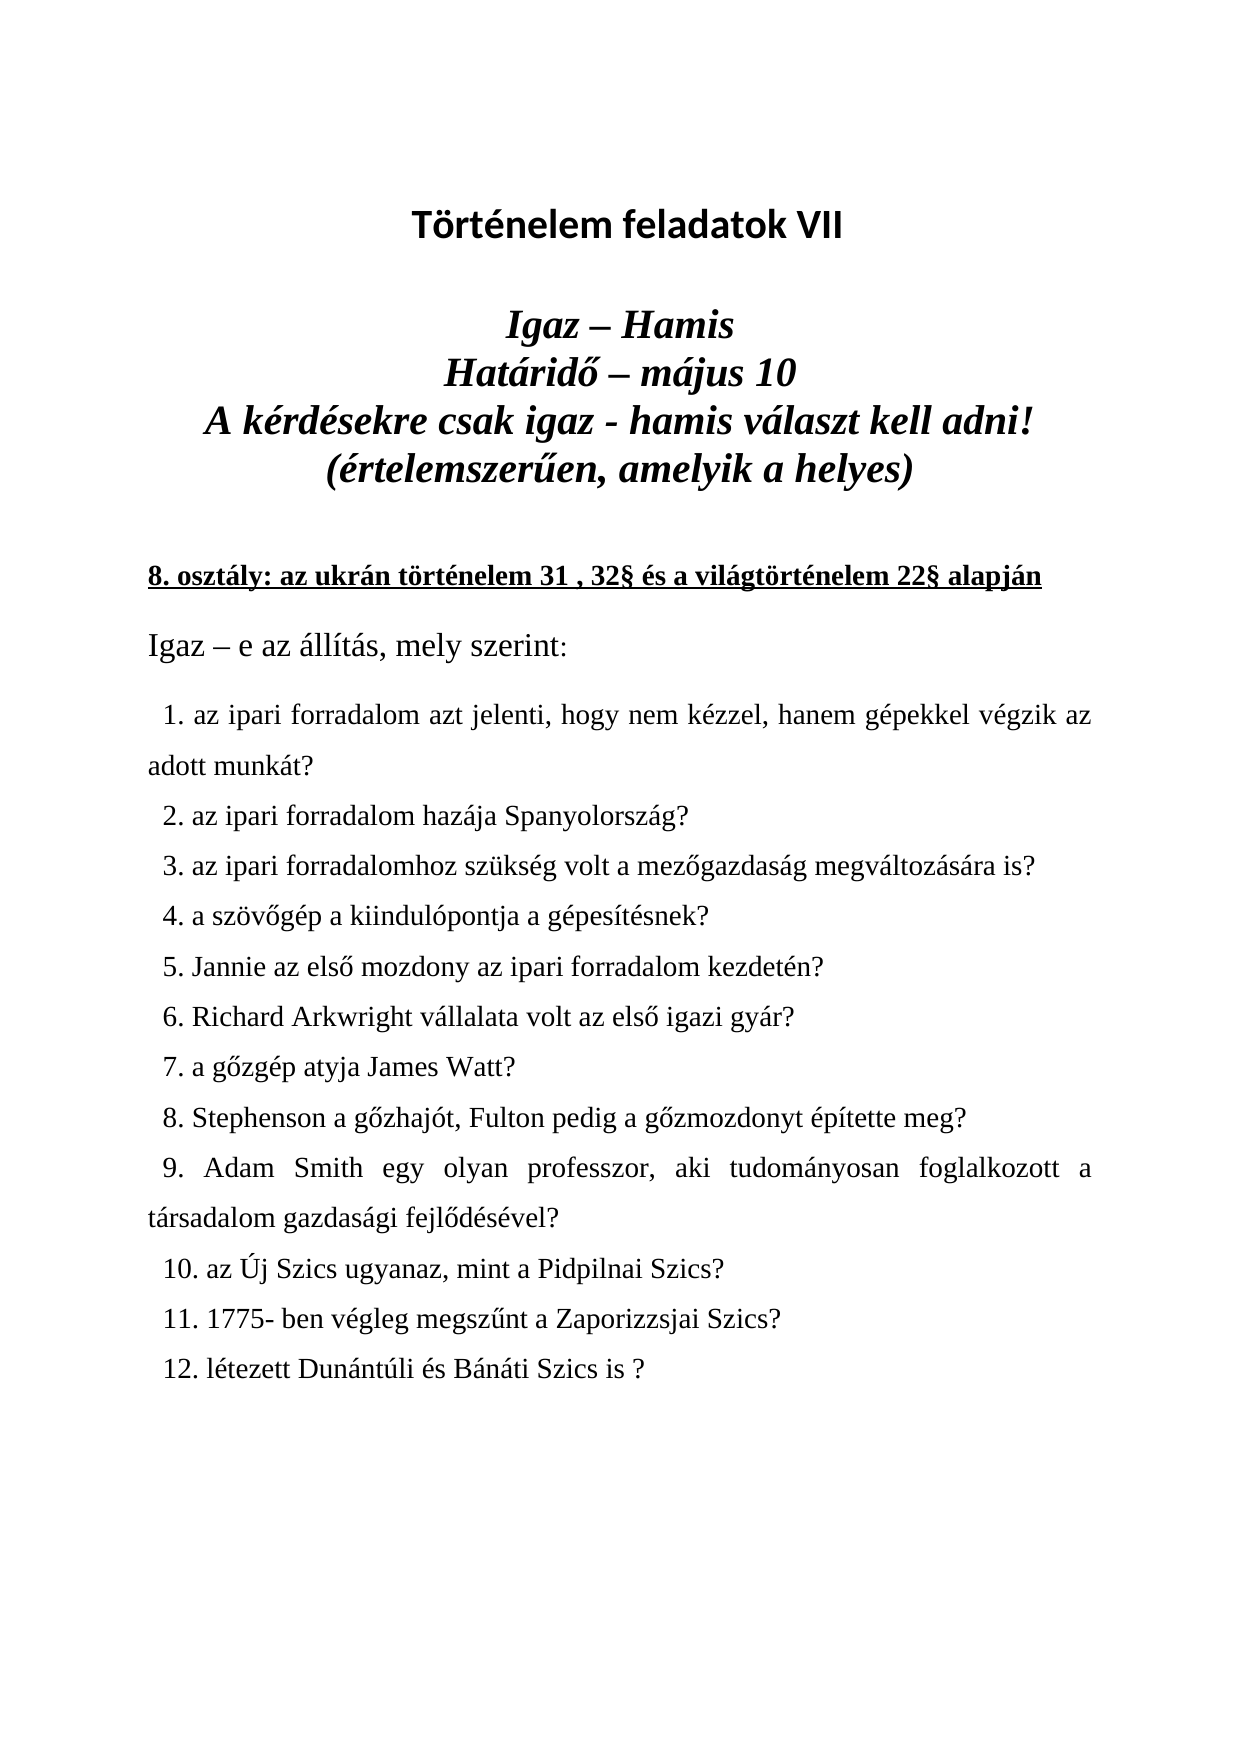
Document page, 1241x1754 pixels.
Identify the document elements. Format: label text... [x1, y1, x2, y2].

text Igaz – Hamis [148, 299, 1093, 347]
text Határidő – május 10 [148, 347, 1093, 395]
text A kérdésekre csak igaz - hamis választ kell adni!(értelemszerűen, amelyik a helyes) [148, 395, 1093, 491]
text 7. a gőzgép atyja James Watt? [148, 1049, 1093, 1083]
text 4. a szövőgép a kiindulópontja a gépesítésnek? [148, 898, 1093, 932]
text 1. az ipari forradalom azt jelenti, hogy nem kézzel, hanem gépekkel végzik az adott munkát? [148, 697, 1093, 781]
text 9. Adam Smith egy olyan professzor, aki tudományosan foglalkozott a társadalom gazdasági fejlődésével? [148, 1150, 1093, 1234]
text Történelem feladatok VII [148, 198, 1093, 249]
text Igaz – e az állítás, mely szerint: [148, 625, 1093, 664]
text 11. 1775- ben végleg megszűnt a Zaporizzsjai Szics? [148, 1301, 1093, 1334]
text 3. az ipari forradalomhoz szükség volt a mezőgazdaság megváltozására is? [148, 848, 1093, 882]
text 8. Stephenson a gőzhajót, Fulton pedig a gőzmozdonyt építette meg? [148, 1100, 1093, 1133]
text 5. Jannie az első mozdony az ipari forradalom kezdetén? [148, 949, 1093, 982]
text 12. létezett Dunántúli és Bánáti Szics is ? [148, 1351, 1093, 1385]
text 8. osztály: az ukrán történelem 31 , 32§ és a világtörténelem 22§ alapján [148, 558, 1093, 592]
text 6. Richard Arkwright vállalata volt az első igazi gyár? [148, 999, 1093, 1033]
text 10. az Új Szics ugyanaz, mint a Pidpilnai Szics? [148, 1251, 1093, 1284]
text 2. az ipari forradalom hazája Spanyolország? [148, 798, 1093, 831]
